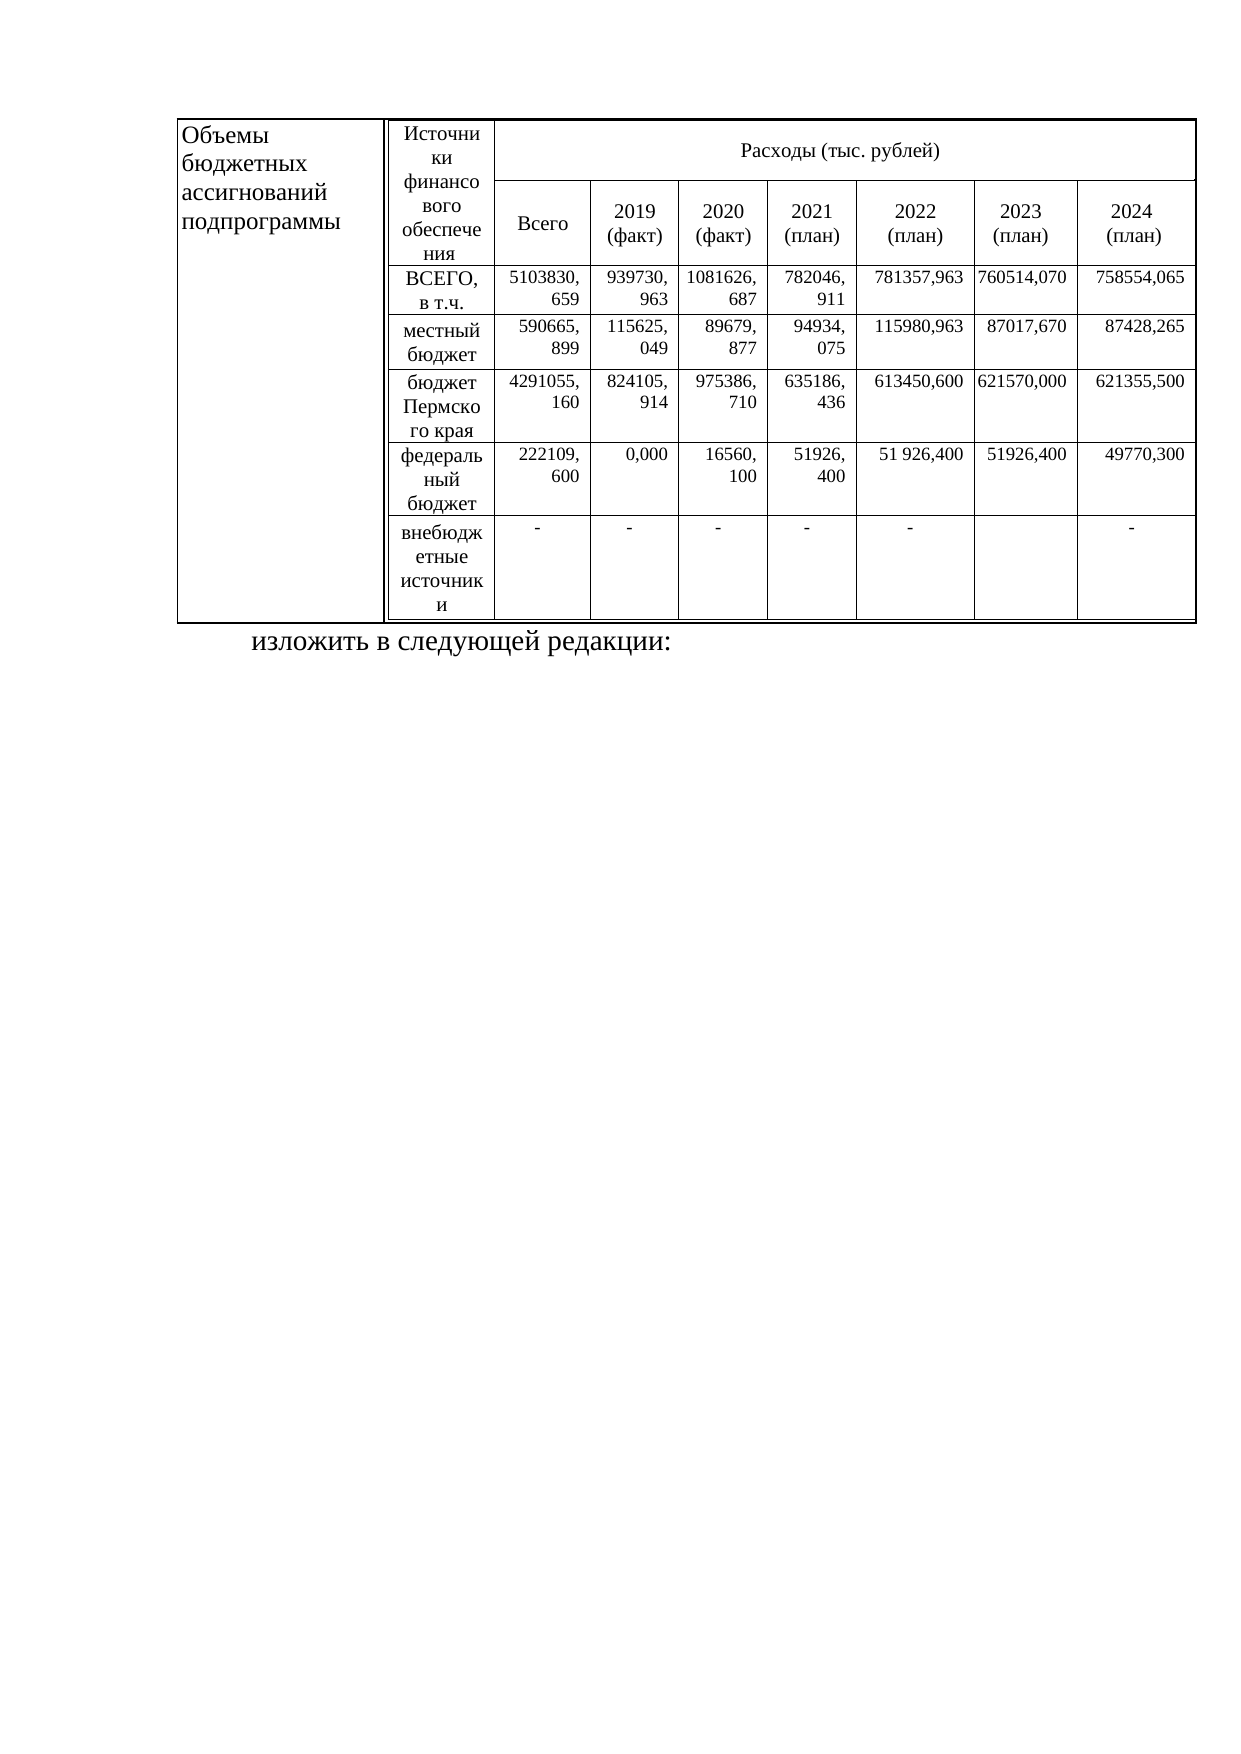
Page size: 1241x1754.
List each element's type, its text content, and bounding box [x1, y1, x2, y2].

table_cell [385, 120, 1195, 622]
text изложить в следующей редакции: [177, 624, 1181, 657]
table_cell Объемы бюджетных ассигнований подпрограммы [178, 120, 383, 622]
